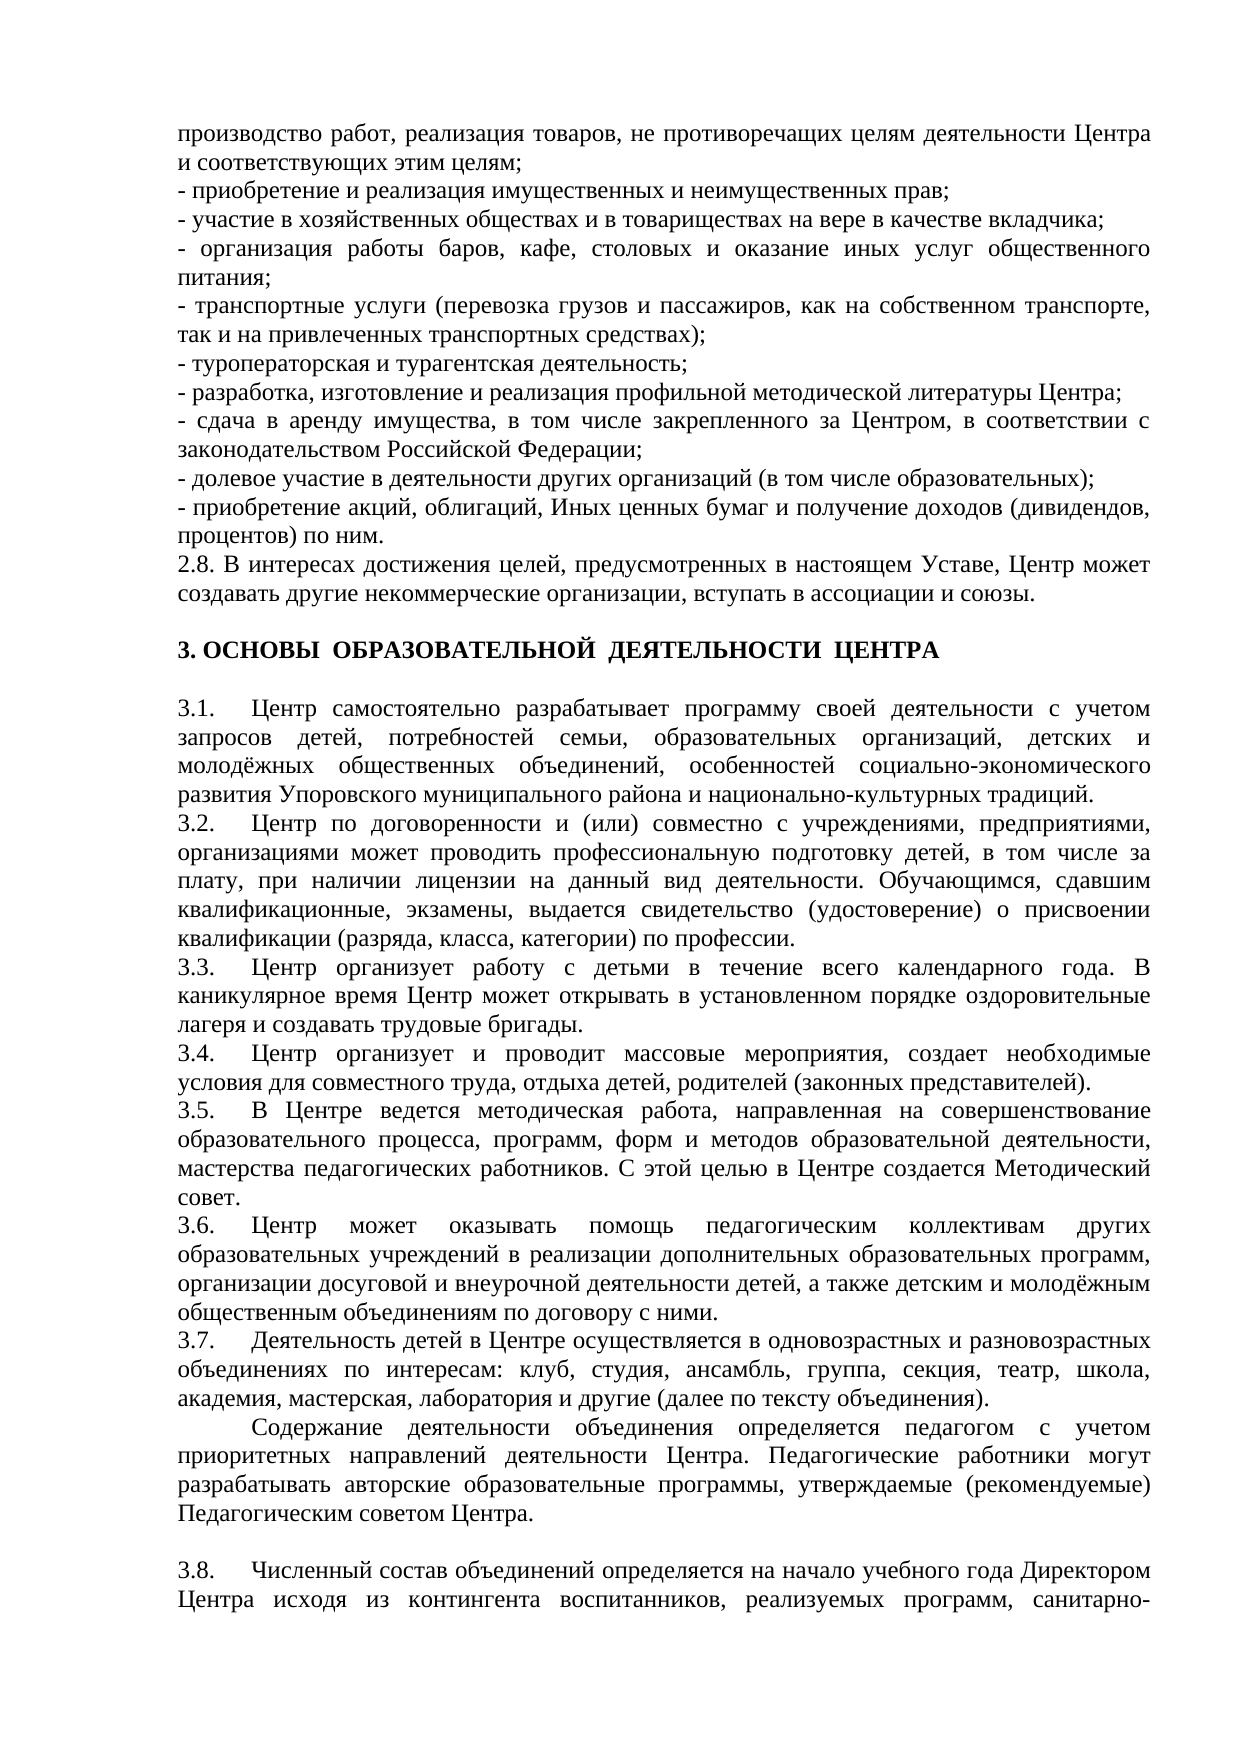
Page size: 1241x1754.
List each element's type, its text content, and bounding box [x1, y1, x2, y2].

text 3.2. Центр по договоренности и (или) совместно с учреждениями, предприятиями, организациями может проводить профессиональную подготовку детей, в том числе за плату, при наличии лицензии на данный вид деятельности. Обучающимся, сдавшим квалификационные, экзамены, выдается свидетельство (удостоверение) о присвоении квалификации (разряда, класса, категории) по профессии. [177, 808, 1152, 952]
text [177, 118, 1152, 176]
text 2.8. В интересах достижения целей, предусмотренных в настоящем Уставе, Центр может создавать другие некоммерческие организации, вступать в ассоциации и союзы. [177, 549, 1152, 607]
text - участие в хозяйственных обществах и в товариществах на вере в качестве вкладчика; [177, 204, 1152, 233]
text Содержание деятельности объединения определяется педагогом с учетом приоритетных направлений деятельности Центра. Педагогические работники могут разрабатывать авторские образовательные программы, утверждаемые (рекомендуемые) Педагогическим советом Центра. [177, 1412, 1152, 1527]
text - организация работы баров, кафе, столовых и оказание иных услуг общественного питания; [177, 233, 1152, 291]
text 3. ОСНОВЫ ОБРАЗОВАТЕЛЬНОЙ ДЕЯТЕЛЬНОСТИ ЦЕНТРА [177, 636, 1152, 664]
text 3.5. В Центре ведется методическая работа, направленная на совершенствование образовательного процесса, программ, форм и методов образовательной деятельности, мастерства педагогических работников. С этой целью в Центре создается Методический совет. [177, 1096, 1152, 1211]
text - приобретение акций, облигаций, Иных ценных бумаг и получение доходов (дивидендов, процентов) по ним. [177, 492, 1152, 549]
text - туроператорская и турагентская деятельность; [177, 348, 1152, 377]
text - транспортные услуги (перевозка грузов и пассажиров, как на собственном транспорте, так и на привлеченных транспортных средствах); [177, 291, 1152, 348]
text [177, 1556, 1152, 1613]
text - приобретение и реализация имущественных и неимущественных прав; [177, 176, 1152, 204]
text - сдача в аренду имущества, в том числе закрепленного за Центром, в соответствии с законодательством Российской Федерации; [177, 406, 1152, 463]
text - разработка, изготовление и реализация профильной методической литературы Центра; [177, 377, 1152, 406]
text 3.4. Центр организует и проводит массовые мероприятия, создает необходимые условия для совместного труда, отдыха детей, родителей (законных представителей). [177, 1038, 1152, 1096]
text 3.7. Деятельность детей в Центре осуществляется в одновозрастных и разновозрастных объединениях по интересам: клуб, студия, ансамбль, группа, секция, театр, школа, академия, мастерская, лаборатория и другие (далее по тексту объединения). [177, 1326, 1152, 1412]
text 3.6. Центр может оказывать помощь педагогическим коллективам других образовательных учреждений в реализации дополнительных образовательных программ, организации досуговой и внеурочной деятельности детей, а также детским и молодёжным общественным объединениям по договору с ними. [177, 1211, 1152, 1326]
text 3.3. Центр организует работу с детьми в течение всего календарного года. В каникулярное время Центр может открывать в установленном порядке оздоровительные лагеря и создавать трудовые бригады. [177, 952, 1152, 1038]
text - долевое участие в деятельности других организаций (в том числе образовательных); [177, 463, 1152, 492]
text 3.1. Центр самостоятельно разрабатывает программу своей деятельности с учетом запросов детей, потребностей семьи, образовательных организаций, детских и молодёжных общественных объединений, особенностей социально-экономического развития Упоровского муниципального района и национально-культурных традиций. [177, 693, 1152, 808]
